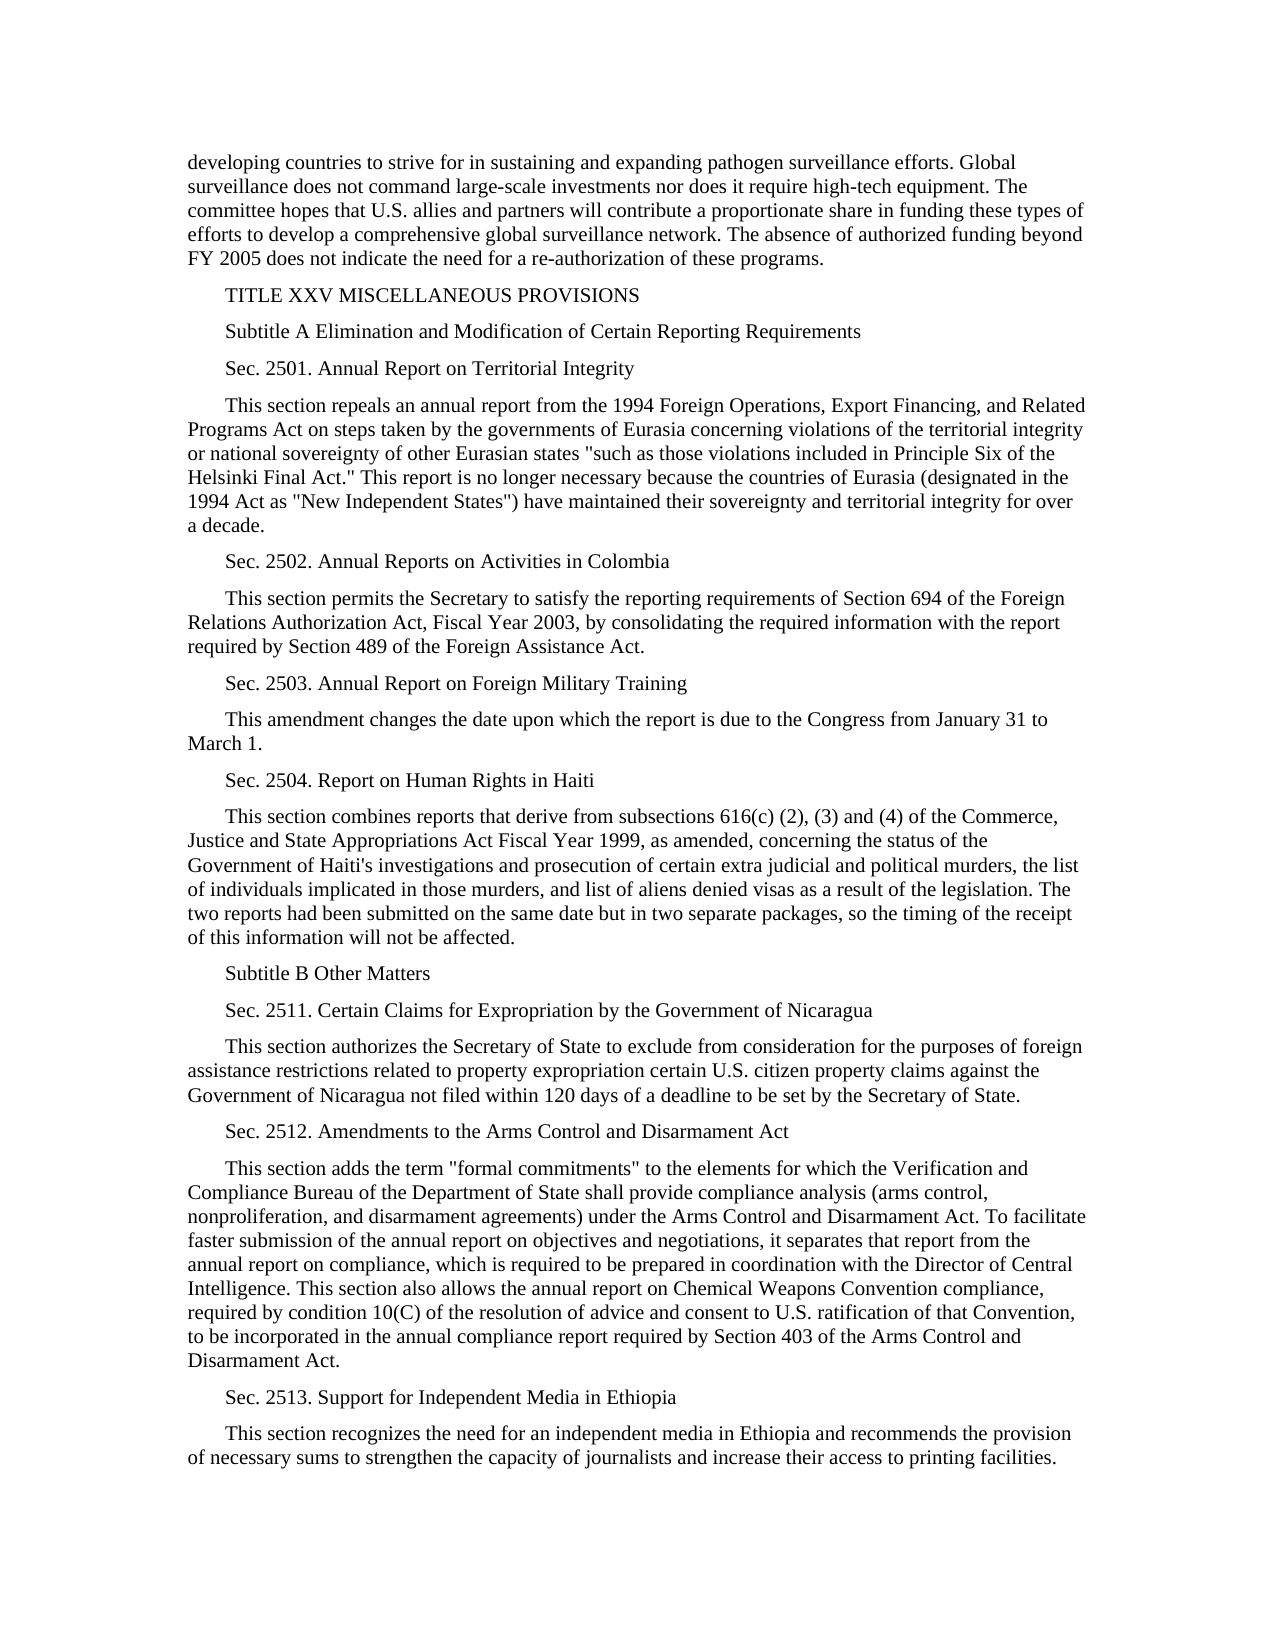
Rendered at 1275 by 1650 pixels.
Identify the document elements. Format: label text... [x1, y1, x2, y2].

text This section combines reports that derive from subsections 616(c) (2), (3) and (4) of the Commerce, Justice and State Appropriations Act Fiscal Year 1999, as amended, concerning the status of the Government of Haiti's investigations and prosecution of certain extra judicial and political murders, the list of individuals implicated in those murders, and list of aliens denied visas as a result of the legislation. The two reports had been submitted on the same date but in two separate packages, so the timing of the receipt of this information will not be affected. [187, 804, 1087, 949]
text Subtitle B Other Matters [187, 961, 1087, 985]
text Sec. 2501. Annual Report on Territorial Integrity [187, 356, 1087, 380]
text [187, 150, 1087, 270]
text Sec. 2511. Certain Claims for Expropriation by the Government of Nicaragua [187, 998, 1087, 1022]
text Sec. 2513. Support for Independent Media in Ethiopia [187, 1385, 1087, 1409]
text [187, 1421, 1087, 1469]
text Sec. 2504. Report on Human Rights in Haiti [187, 768, 1087, 792]
text This section permits the Secretary to satisfy the reporting requirements of Section 694 of the Foreign Relations Authorization Act, Fiscal Year 2003, by consolidating the required information with the report required by Section 489 of the Foreign Assistance Act. [187, 586, 1087, 658]
text Sec. 2502. Annual Reports on Activities in Colombia [187, 549, 1087, 573]
text Subtitle A Elimination and Modification of Certain Reporting Requirements [187, 319, 1087, 343]
text This amendment changes the date upon which the report is due to the Congress from January 31 to March 1. [187, 707, 1087, 755]
text Sec. 2512. Amendments to the Arms Control and Disarmament Act [187, 1119, 1087, 1143]
text This section adds the term "formal commitments" to the elements for which the Verification and Compliance Bureau of the Department of State shall provide compliance analysis (arms control, nonproliferation, and disarmament agreements) under the Arms Control and Disarmament Act. To facilitate faster submission of the annual report on objectives and negotiations, it separates that report from the annual report on compliance, which is required to be prepared in coordination with the Director of Central Intelligence. This section also allows the annual report on Chemical Weapons Convention compliance, required by condition 10(C) of the resolution of advice and consent to U.S. ratification of that Convention, to be incorporated in the annual compliance report required by Section 403 of the Arms Control and Disarmament Act. [187, 1156, 1087, 1372]
text Sec. 2503. Annual Report on Foreign Military Training [187, 671, 1087, 695]
text TITLE XXV MISCELLANEOUS PROVISIONS [187, 283, 1087, 307]
text This section repeals an annual report from the 1994 Foreign Operations, Export Financing, and Related Programs Act on steps taken by the governments of Eurasia concerning violations of the territorial integrity or national sovereignty of other Eurasian states "such as those violations included in Principle Six of the Helsinki Final Act." This report is no longer necessary because the countries of Eurasia (designated in the 1994 Act as "New Independent States") have maintained their sovereignty and territorial integrity for over a decade. [187, 392, 1087, 537]
text This section authorizes the Secretary of State to exclude from consideration for the purposes of foreign assistance restrictions related to property expropriation certain U.S. citizen property claims against the Government of Nicaragua not filed within 120 days of a deadline to be set by the Secretary of State. [187, 1034, 1087, 1107]
